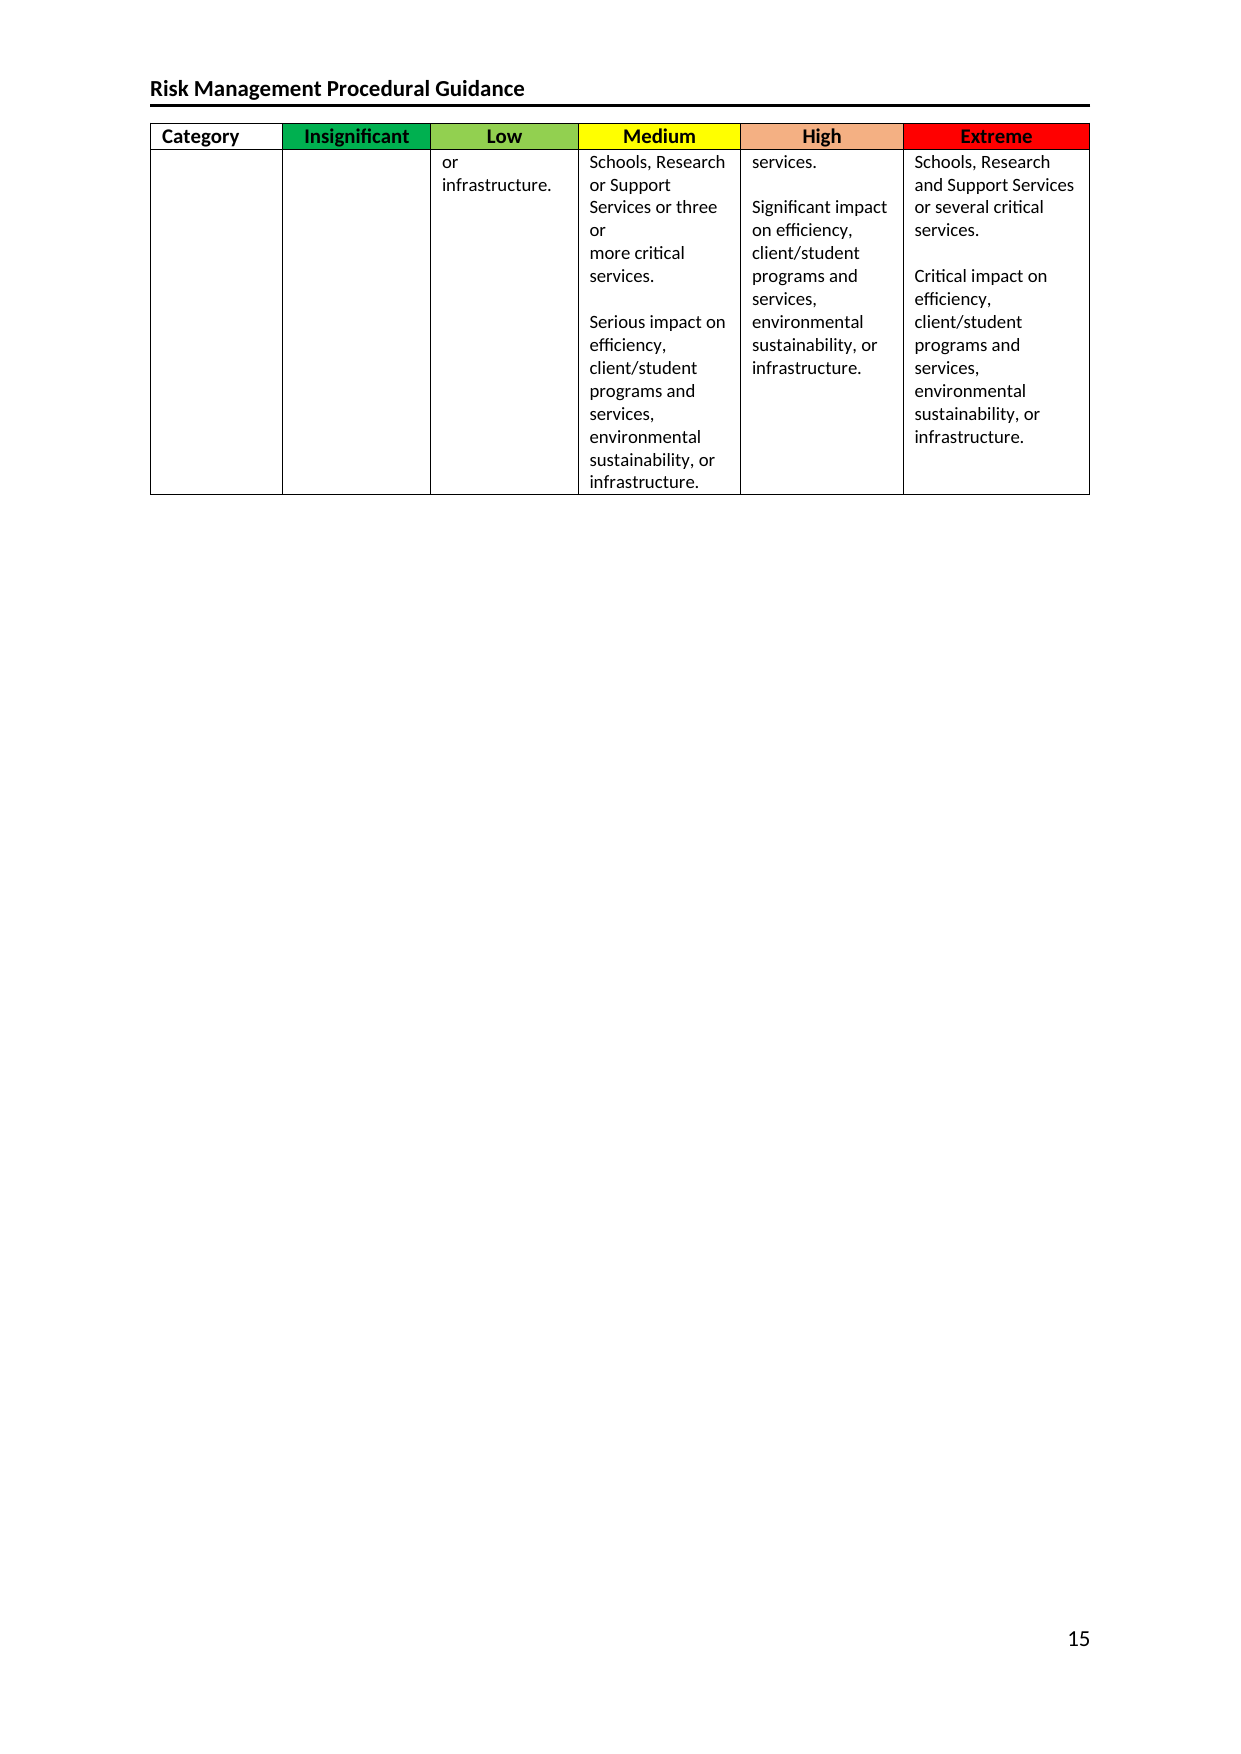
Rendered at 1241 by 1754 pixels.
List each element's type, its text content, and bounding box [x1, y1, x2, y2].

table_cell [431, 150, 578, 494]
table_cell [579, 150, 740, 494]
table_header High [741, 124, 903, 149]
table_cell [904, 150, 1089, 494]
table_header Low [431, 124, 578, 149]
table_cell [741, 150, 903, 494]
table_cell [151, 150, 282, 494]
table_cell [283, 150, 430, 494]
table_header Category [151, 124, 282, 149]
table_header Extreme [904, 124, 1089, 149]
table_header Medium [579, 124, 740, 149]
table_header Insignificant [283, 124, 430, 149]
